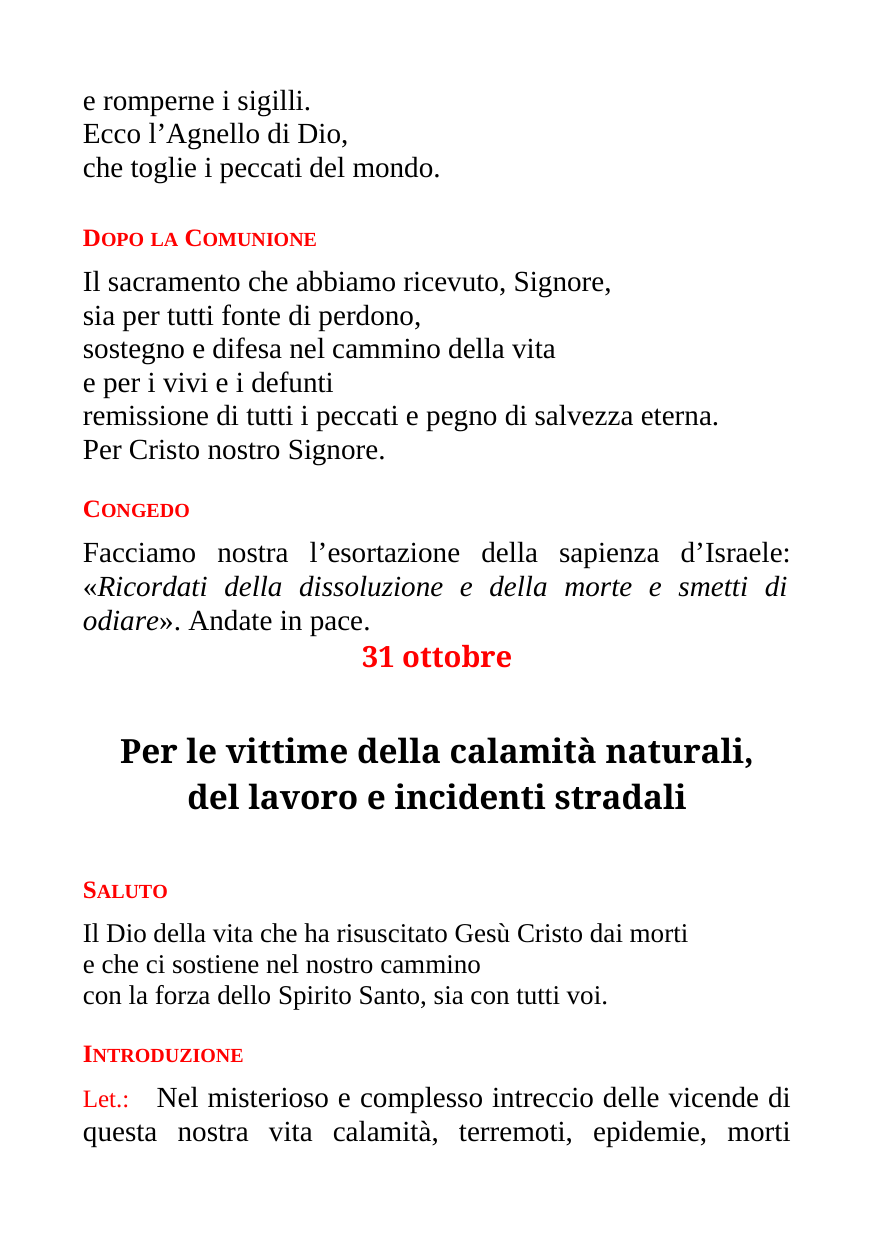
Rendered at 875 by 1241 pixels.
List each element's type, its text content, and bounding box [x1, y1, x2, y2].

text e per i vivi e i defunti [83, 365, 791, 398]
text che toglie i peccati del mondo. [83, 150, 791, 183]
text con la forza dello Spirito Santo, sia con tutti voi. [83, 979, 791, 1010]
text sostegno e difesa nel cammino della vita [83, 331, 791, 365]
text Il Dio della vita che ha risuscitato Gesù Cristo dai morti [83, 917, 791, 948]
text Facciamo nostra l’esortazione della sapienza d’Israele: «Ricordati della dissoluzione e della morte e smetti di odiare». Andate in pace. [83, 536, 791, 636]
text sia per tutti fonte di perdono, [83, 298, 791, 331]
text e romperne i sigilli. [83, 83, 791, 116]
text e che ci sostiene nel nostro cammino [83, 948, 791, 979]
text 31 ottobre [83, 636, 791, 676]
text Saluto [83, 876, 791, 904]
text Congedo [83, 494, 791, 523]
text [83, 1080, 791, 1147]
text remissione di tutti i peccati e pegno di salvezza eterna. [83, 398, 791, 432]
text del lavoro e incidenti stradali [83, 773, 791, 819]
text Introduzione [83, 1039, 791, 1068]
text Ecco l’Agnello di Dio, [83, 116, 791, 150]
text Per le vittime della calamità naturali, [83, 728, 791, 773]
text Dopo la Comunione [83, 223, 791, 252]
text Per Cristo nostro Signore. [83, 432, 791, 466]
text Il sacramento che abbiamo ricevuto, Signore, [83, 264, 791, 298]
